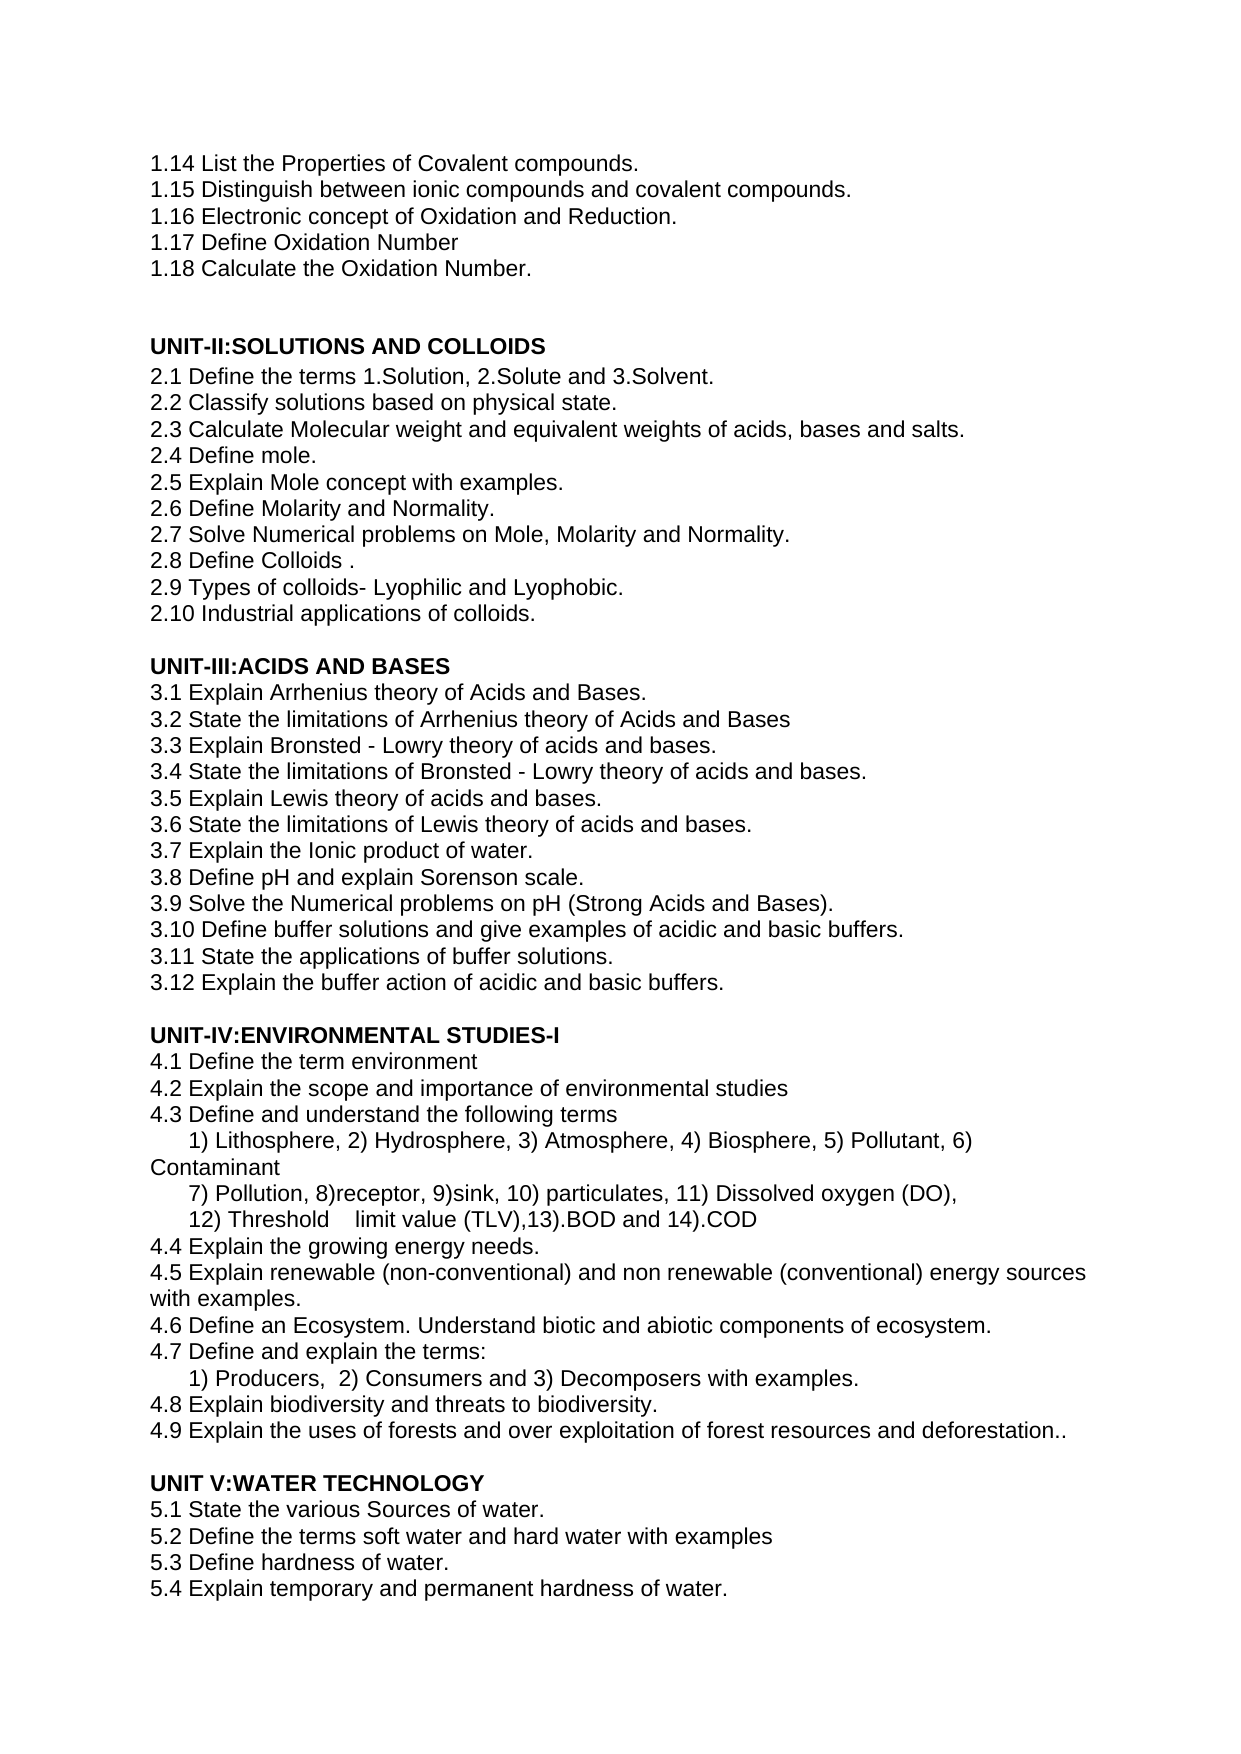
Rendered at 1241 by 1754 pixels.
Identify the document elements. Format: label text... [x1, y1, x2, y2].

text 2.2 Classify solutions based on physical state. [150, 389, 1090, 416]
text 1) Lithosphere, 2) Hydrosphere, 3) Atmosphere, 4) Biosphere, 5) Pollutant, 6) Contaminant [150, 1127, 1090, 1180]
text 5.1 State the various Sources of water. [150, 1496, 1090, 1523]
text UNIT-II:SOLUTIONS AND COLLOIDS [150, 333, 1090, 359]
text 7) Pollution, 8)receptor, 9)sink, 10) particulates, 11) Dissolved oxygen (DO), [150, 1180, 1090, 1206]
text 4.8 Explain biodiversity and threats to biodiversity. [150, 1391, 1090, 1417]
text 5.3 Define hardness of water. [150, 1549, 1090, 1575]
text 3.7 Explain the Ionic product of water. [150, 837, 1090, 864]
text 5.2 Define the terms soft water and hard water with examples [150, 1523, 1090, 1549]
text UNIT V:WATER TECHNOLOGY [150, 1470, 1090, 1496]
text 3.1 Explain Arrhenius theory of Acids and Bases. [150, 679, 1090, 706]
text UNIT-IV:ENVIRONMENTAL STUDIES-I [150, 1022, 1090, 1048]
text 3.12 Explain the buffer action of acidic and basic buffers. [150, 969, 1090, 996]
text 2.10 Industrial applications of colloids. [150, 600, 1090, 627]
text 2.4 Define mole. [150, 442, 1090, 468]
text 4.4 Explain the growing energy needs. [150, 1233, 1090, 1259]
text 3.2 State the limitations of Arrhenius theory of Acids and Bases [150, 706, 1090, 732]
text 4.2 Explain the scope and importance of environmental studies [150, 1074, 1090, 1101]
text 12) Threshold limit value (TLV),13).BOD and 14).COD [150, 1206, 1090, 1233]
text 1.18 Calculate the Oxidation Number. [150, 255, 1090, 282]
text 4.1 Define the term environment [150, 1048, 1090, 1074]
text 4.3 Define and understand the following terms [150, 1101, 1090, 1127]
text 4.9 Explain the uses of forests and over exploitation of forest resources and deforestation.. [150, 1417, 1090, 1443]
text 3.5 Explain Lewis theory of acids and bases. [150, 785, 1090, 811]
text 3.6 State the limitations of Lewis theory of acids and bases. [150, 811, 1090, 837]
text 1.16 Electronic concept of Oxidation and Reduction. [150, 203, 1090, 229]
text 4.5 Explain renewable (non-conventional) and non renewable (conventional) energy sources [150, 1259, 1090, 1285]
text UNIT-III:ACIDS AND BASES [150, 653, 1090, 679]
text 1.15 Distinguish between ionic compounds and covalent compounds. [150, 176, 1090, 203]
text 3.11 State the applications of buffer solutions. [150, 943, 1090, 969]
text 1.17 Define Oxidation Number [150, 229, 1090, 255]
text 4.6 Define an Ecosystem. Understand biotic and abiotic components of ecosystem. [150, 1312, 1090, 1338]
text with examples. [150, 1285, 1090, 1312]
text 3.3 Explain Bronsted - Lowry theory of acids and bases. [150, 732, 1090, 758]
text 4.7 Define and explain the terms: [150, 1338, 1090, 1364]
text 2.9 Types of colloids- Lyophilic and Lyophobic. [150, 574, 1090, 600]
text 2.3 Calculate Molecular weight and equivalent weights of acids, bases and salts. [150, 416, 1090, 442]
text 3.4 State the limitations of Bronsted - Lowry theory of acids and bases. [150, 758, 1090, 785]
text 2.1 Define the terms 1.Solution, 2.Solute and 3.Solvent. [150, 363, 1090, 389]
text 5.4 Explain temporary and permanent hardness of water. [150, 1575, 1090, 1602]
text 2.7 Solve Numerical problems on Mole, Molarity and Normality. [150, 521, 1090, 547]
text 3.8 Define pH and explain Sorenson scale. [150, 864, 1090, 890]
text 2.8 Define Colloids . [150, 547, 1090, 574]
text 3.9 Solve the Numerical problems on pH (Strong Acids and Bases). [150, 890, 1090, 916]
text 1) Producers, 2) Consumers and 3) Decomposers with examples. [150, 1364, 1090, 1391]
text 3.10 Define buffer solutions and give examples of acidic and basic buffers. [150, 916, 1090, 943]
text 2.6 Define Molarity and Normality. [150, 495, 1090, 521]
text 1.14 List the Properties of Covalent compounds. [150, 150, 1090, 176]
text 2.5 Explain Mole concept with examples. [150, 468, 1090, 495]
